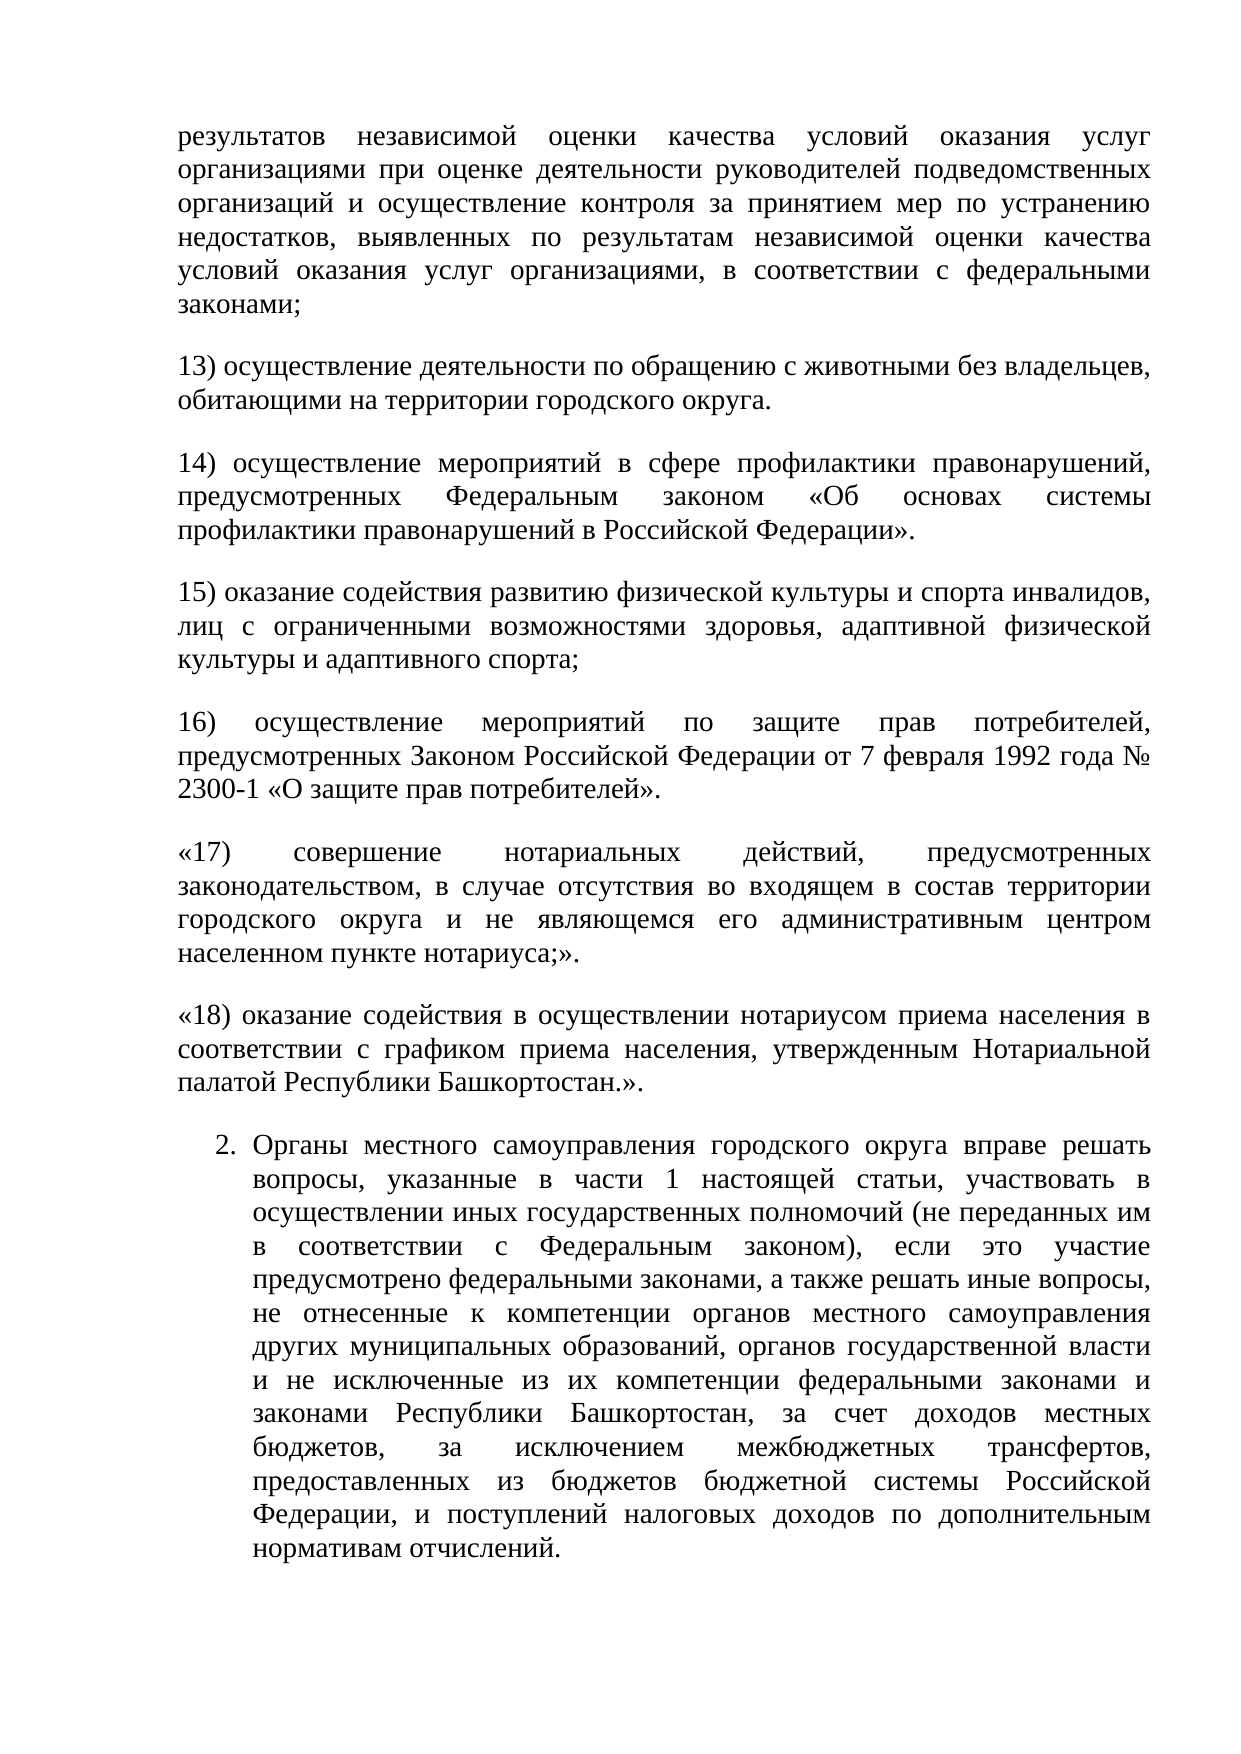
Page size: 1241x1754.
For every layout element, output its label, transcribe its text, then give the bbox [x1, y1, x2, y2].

text 15) оказание содействия развитию физической культуры и спорта инвалидов, лиц с ограниченными возможностями здоровья, адаптивной физической культуры и адаптивного спорта; [177, 574, 1152, 675]
text 14) осуществление мероприятий в сфере профилактики правонарушений, предусмотренных Федеральным законом «Об основах системы профилактики правонарушений в Российской Федерации». [177, 445, 1152, 545]
text «17) совершение нотариальных действий, предусмотренных законодательством, в случае отсутствия во входящем в состав территории городского округа и не являющемся его административным центром населенном пункте нотариуса;». [177, 834, 1152, 968]
list Органы местного самоуправления городского округа вправе решать вопросы, указанные в части 1 настоящей статьи, участвовать в осуществлении иных государственных полномочий (не переданных им в соответствии с Федеральным законом), если это участие предусмотрено федеральными законами, а также решать иные вопросы, не отнесенные к компетенции органов местного самоуправления других муниципальных образований, органов государственной власти и не исключенные из их компетенции федеральными законами и законами Республики Башкортостан, за счет доходов местных бюджетов, за исключением межбюджетных трансфертов, предоставленных из бюджетов бюджетной системы Российской Федерации, и поступлений налоговых доходов по дополнительным нормативам отчислений. [215, 1127, 1152, 1563]
text «18) оказание содействия в осуществлении нотариусом приема населения в соответствии с графиком приема населения, утвержденным Нотариальной палатой Республики Башкортостан.». [177, 997, 1152, 1098]
text 13) осуществление деятельности по обращению с животными без владельцев, обитающими на территории городского округа. [177, 348, 1152, 416]
text 16) осуществление мероприятий по защите прав потребителей, предусмотренных Законом Российской Федерации от 7 февраля 1992 года № 2300-1 «О защите прав потребителей». [177, 704, 1152, 805]
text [177, 118, 1152, 319]
